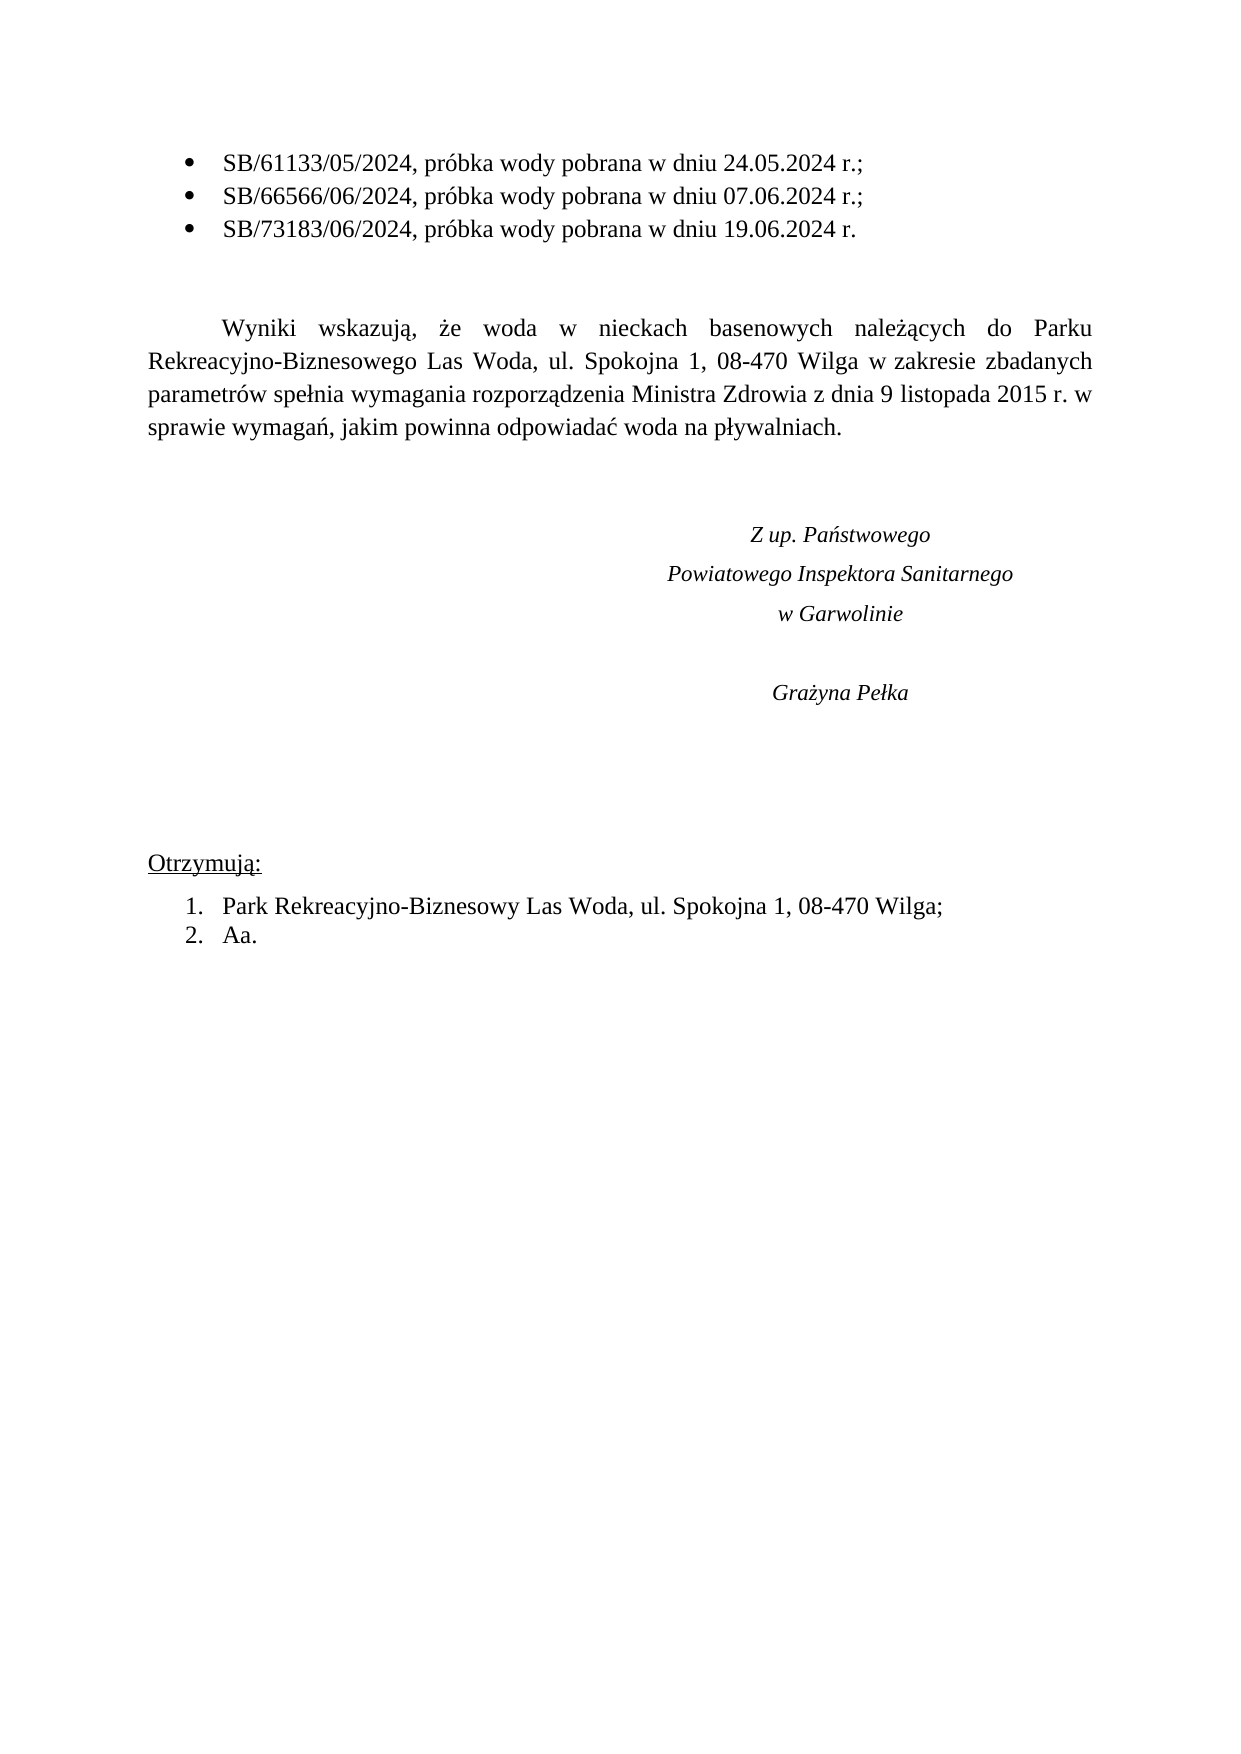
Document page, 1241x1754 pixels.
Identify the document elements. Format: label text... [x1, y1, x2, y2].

text Grażyna Pełka [590, 679, 1093, 705]
text w Garwolinie [590, 600, 1093, 626]
text Z up. Państwowego [590, 521, 1093, 547]
text Powiatowego Inspektora Sanitarnego [590, 561, 1093, 587]
list SB/61133/05/2024, próbka wody pobrana w dniu 24.05.2024 r.; [185, 148, 1093, 176]
list SB/66566/06/2024, próbka wody pobrana w dniu 07.06.2024 r.; [185, 181, 1093, 209]
list Park Rekreacyjno-Biznesowy Las Woda, ul. Spokojna 1, 08-470 Wilga; [185, 891, 1093, 920]
list SB/73183/06/2024, próbka wody pobrana w dniu 19.06.2024 r. [185, 214, 1093, 242]
list Aa. [185, 920, 1093, 948]
text Wyniki wskazują, że woda w nieckach basenowych należących do Parku Rekreacyjno-Biznesowego Las Woda, ul. Spokojna 1, 08-470 Wilga w zakresie zbadanych parametrów spełnia wymagania rozporządzenia Ministra Zdrowia z dnia 9 listopada 2015 r. w sprawie wymagań, jakim powinna odpowiadać woda na pływalniach. [148, 313, 1093, 441]
text Otrzymują: [148, 848, 1093, 877]
